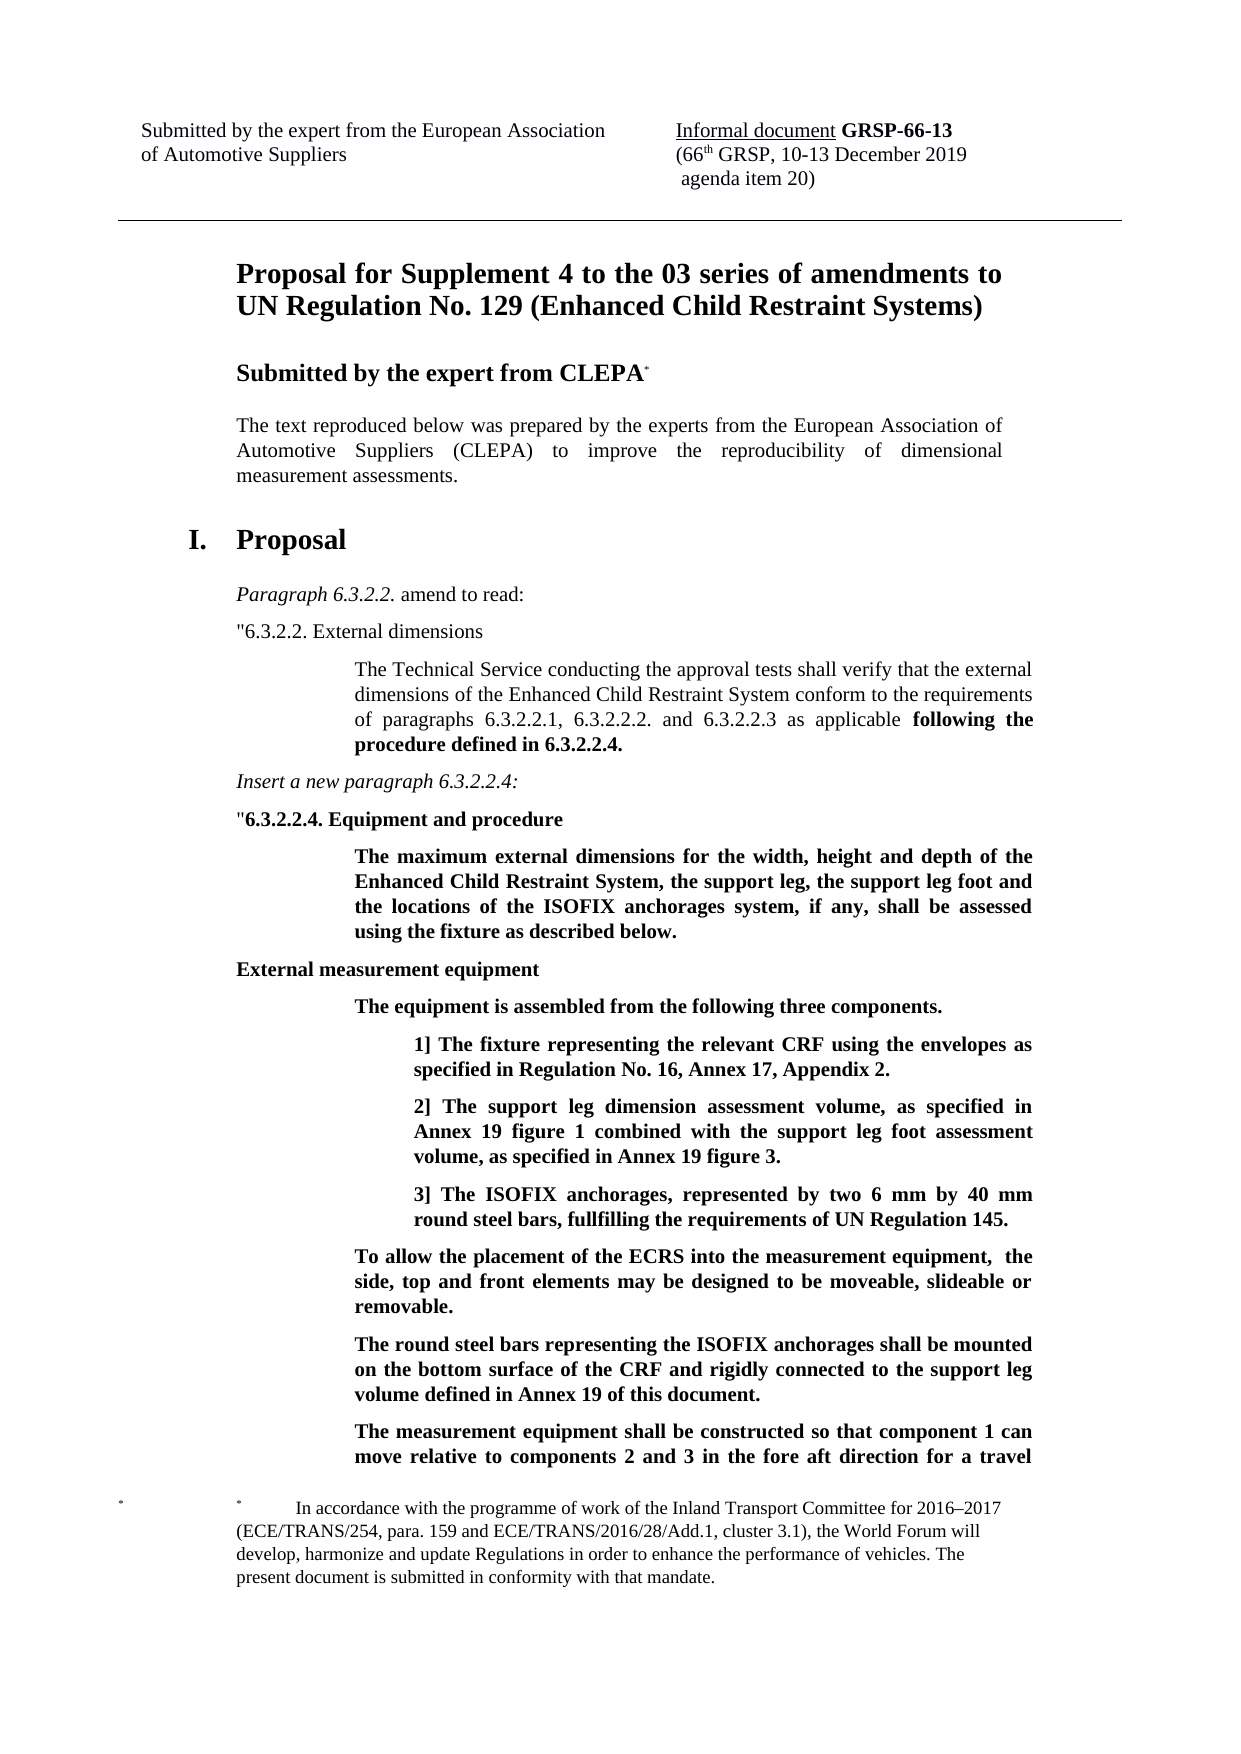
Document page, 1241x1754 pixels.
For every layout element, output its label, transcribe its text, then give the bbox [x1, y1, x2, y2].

text External measurement equipment [236, 956, 1033, 981]
text The maximum external dimensions for the width, height and depth of the Enhanced Child Restraint System, the support leg, the support leg foot and the locations of the ISOFIX anchorages system, if any, shall be assessed using the fixture as described below. [354, 843, 1033, 943]
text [354, 1418, 1033, 1468]
text The Technical Service conducting the approval tests shall verify that the external dimensions of the Enhanced Child Restraint System conform to the requirements of paragraphs 6.3.2.2.1, 6.3.2.2.2. and 6.3.2.2.3 as applicable following the procedure defined in 6.3.2.2.4. [354, 656, 1033, 756]
text 1] The fixture representing the relevant CRF using the envelopes as specified in Regulation No. 16, Annex 17, Appendix 2. [413, 1031, 1033, 1081]
text 3] The ISOFIX anchorages, represented by two 6 mm by 40 mm round steel bars, fullfilling the requirements of UN Regulation 145. [413, 1181, 1033, 1231]
text Paragraph 6.3.2.2. amend to read: [236, 581, 1033, 606]
text Submitted by the expert from CLEPA* [236, 359, 1004, 387]
text I. Proposal [118, 524, 1004, 556]
text To allow the placement of the ECRS into the measurement equipment, the side, top and front elements may be designed to be moveable, slideable or removable. [354, 1243, 1033, 1318]
text Insert a new paragraph 6.3.2.2.4: [236, 768, 1033, 793]
text The equipment is assembled from the following three components. [354, 993, 1033, 1018]
text 2] The support leg dimension assessment volume, as specified in Annex 19 figure 1 combined with the support leg foot assessment volume, as specified in Annex 19 figure 3. [413, 1093, 1033, 1168]
text Proposal for Supplement 4 to the 03 series of amendments to UN Regulation No. 129 (Enhanced Child Restraint Systems) [118, 259, 1004, 321]
text The round steel bars representing the ISOFIX anchorages shall be mounted on the bottom surface of the CRF and rigidly connected to the support leg volume defined in Annex 19 of this document. [354, 1331, 1033, 1406]
text "6.3.2.2.4. Equipment and procedure [236, 806, 1033, 831]
text The text reproduced below was prepared by the experts from the European Association of Automotive Suppliers (CLEPA) to improve the reproducibility of dimensional measurement assessments. [236, 412, 1004, 487]
text "6.3.2.2. External dimensions [236, 618, 1033, 643]
